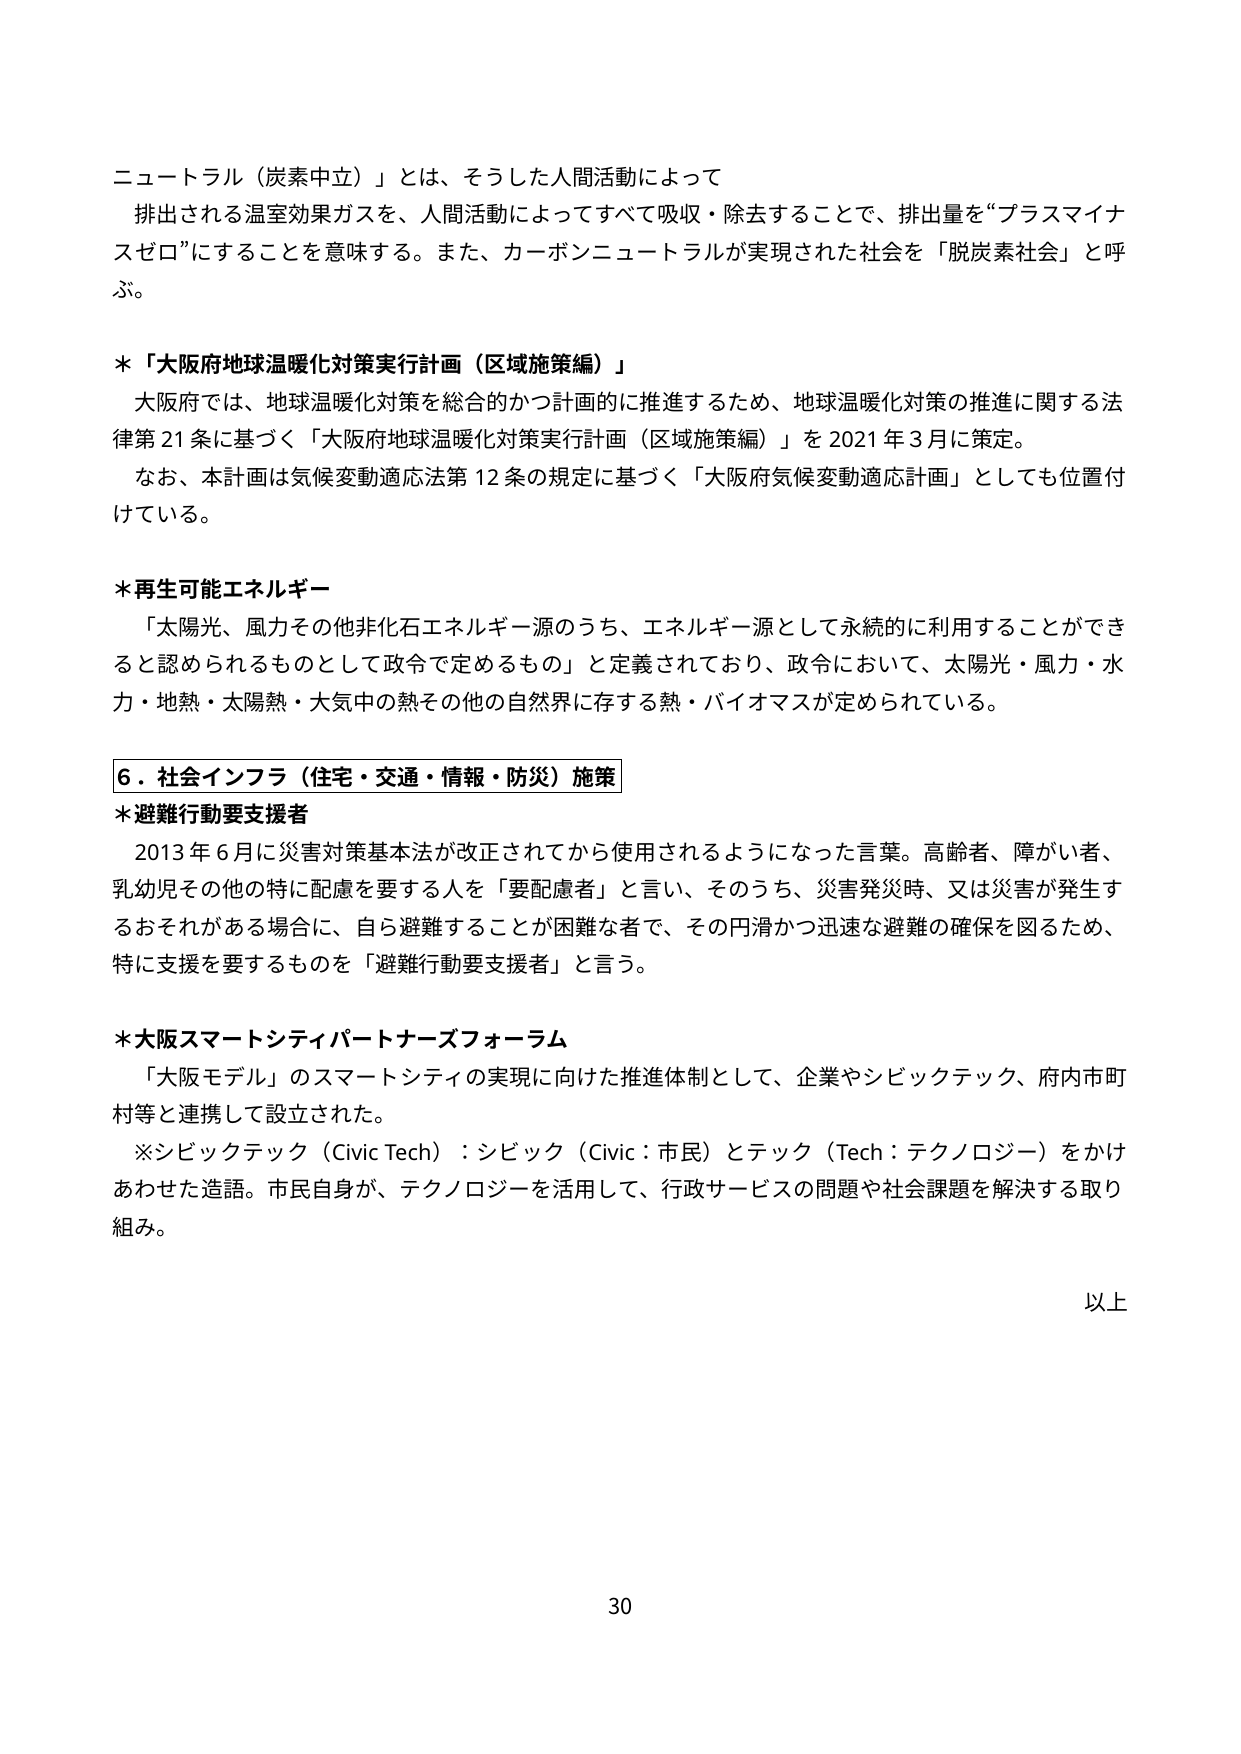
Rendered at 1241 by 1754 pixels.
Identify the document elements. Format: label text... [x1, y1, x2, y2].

text 排出される温室効果ガスを、人間活動によってすべて吸収・除去することで、排出量を“プラスマイナスゼロ”にすることを意味する。また、カーボンニュートラルが実現された社会を「脱炭素社会」と呼ぶ。 [112, 194, 1128, 307]
text 「大阪モデル」のスマートシティの実現に向けた推進体制として、企業やシビックテック、府内市町村等と連携して設立された。 [112, 1057, 1128, 1132]
text 2013年6月に災害対策基本法が改正されてから使用されるようになった言葉。高齢者、障がい者、乳幼児その他の特に配慮を要する人を「要配慮者」と言い、そのうち、災害発災時、又は災害が発生するおそれがある場合に、自ら避難することが困難な者で、その円滑かつ迅速な避難の確保を図るため、特に支援を要するものを「避難行動要支援者」と言う。 [112, 832, 1128, 982]
text 大阪府では、地球温暖化対策を総合的かつ計画的に推進するため、地球温暖化対策の推進に関する法律第21条に基づく「大阪府地球温暖化対策実行計画（区域施策編）」を2021年３月に策定。 [112, 382, 1128, 457]
text 以上 [112, 1282, 1128, 1319]
text ※シビックテック（Civic Tech）：シビック（Civic：市民）とテック（Tech：テクノロジー）をかけあわせた造語。市民自身が、テクノロジーを活用して、行政サービスの問題や社会課題を解決する取り組み。 [112, 1132, 1128, 1244]
text なお、本計画は気候変動適応法第12条の規定に基づく「大阪府気候変動適応計画」としても位置付けている。 [112, 457, 1128, 532]
text ＊再生可能エネルギー [112, 569, 1128, 607]
text ＊「大阪府地球温暖化対策実行計画（区域施策編）」 [112, 344, 1128, 382]
text ６．社会インフラ（住宅・交通・情報・防災）施策 [112, 757, 1128, 794]
text ＊大阪スマートシティパートナーズフォーラム [112, 1019, 1128, 1057]
text 「太陽光、風力その他非化石エネルギー源のうち、エネルギー源として永続的に利用することができると認められるものとして政令で定めるもの」と定義されており、政令において、太陽光・風力・水力・地熱・太陽熱・大気中の熱その他の自然界に存する熱・バイオマスが定められている。 [112, 607, 1128, 719]
text ＊避難行動要支援者 [112, 794, 1128, 832]
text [112, 157, 1128, 194]
